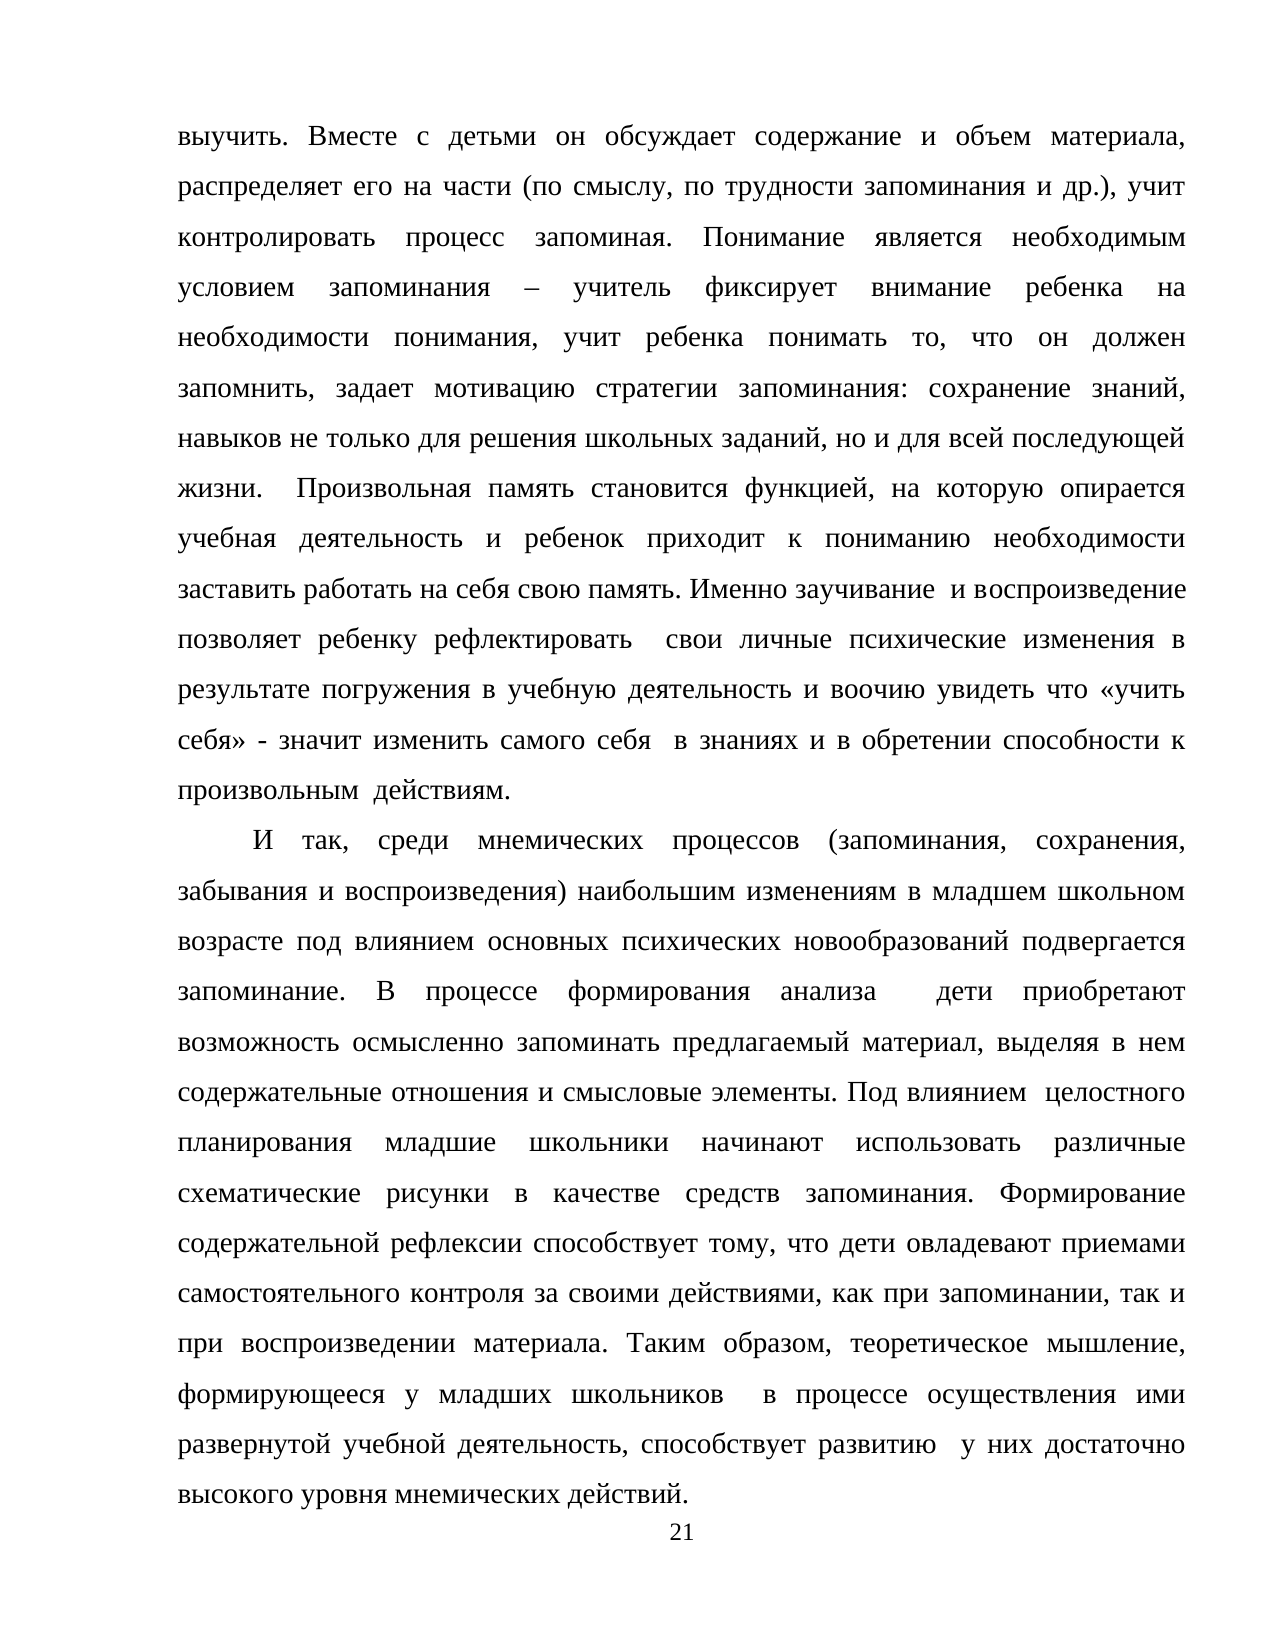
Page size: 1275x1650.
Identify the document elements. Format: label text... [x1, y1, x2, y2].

text И так, среди мнемических процессов (запоминания, сохранения, забывания и воспроизведения) наибольшим изменениям в младшем школьном возрасте под влиянием основных психических новообразований подвергается запоминание. В процессе формирования анализа дети приобретают возможность осмысленно запоминать предлагаемый материал, выделяя в нем содержательные отношения и смысловые элементы. Под влиянием целостного планирования младшие школьники начинают использовать различные схематические рисунки в качестве средств запоминания. Формирование содержательной рефлексии способствует тому, что дети овладевают приемами самостоятельного контроля за своими действиями, как при запоминании, так и при воспроизведении материала. Таким образом, теоретическое мышление, формирующееся у младших школьников в процессе осуществления ими развернутой учебной деятельность, способствует развитию у них достаточно высокого уровня мнемических действий. [177, 822, 1186, 1510]
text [177, 118, 1186, 806]
